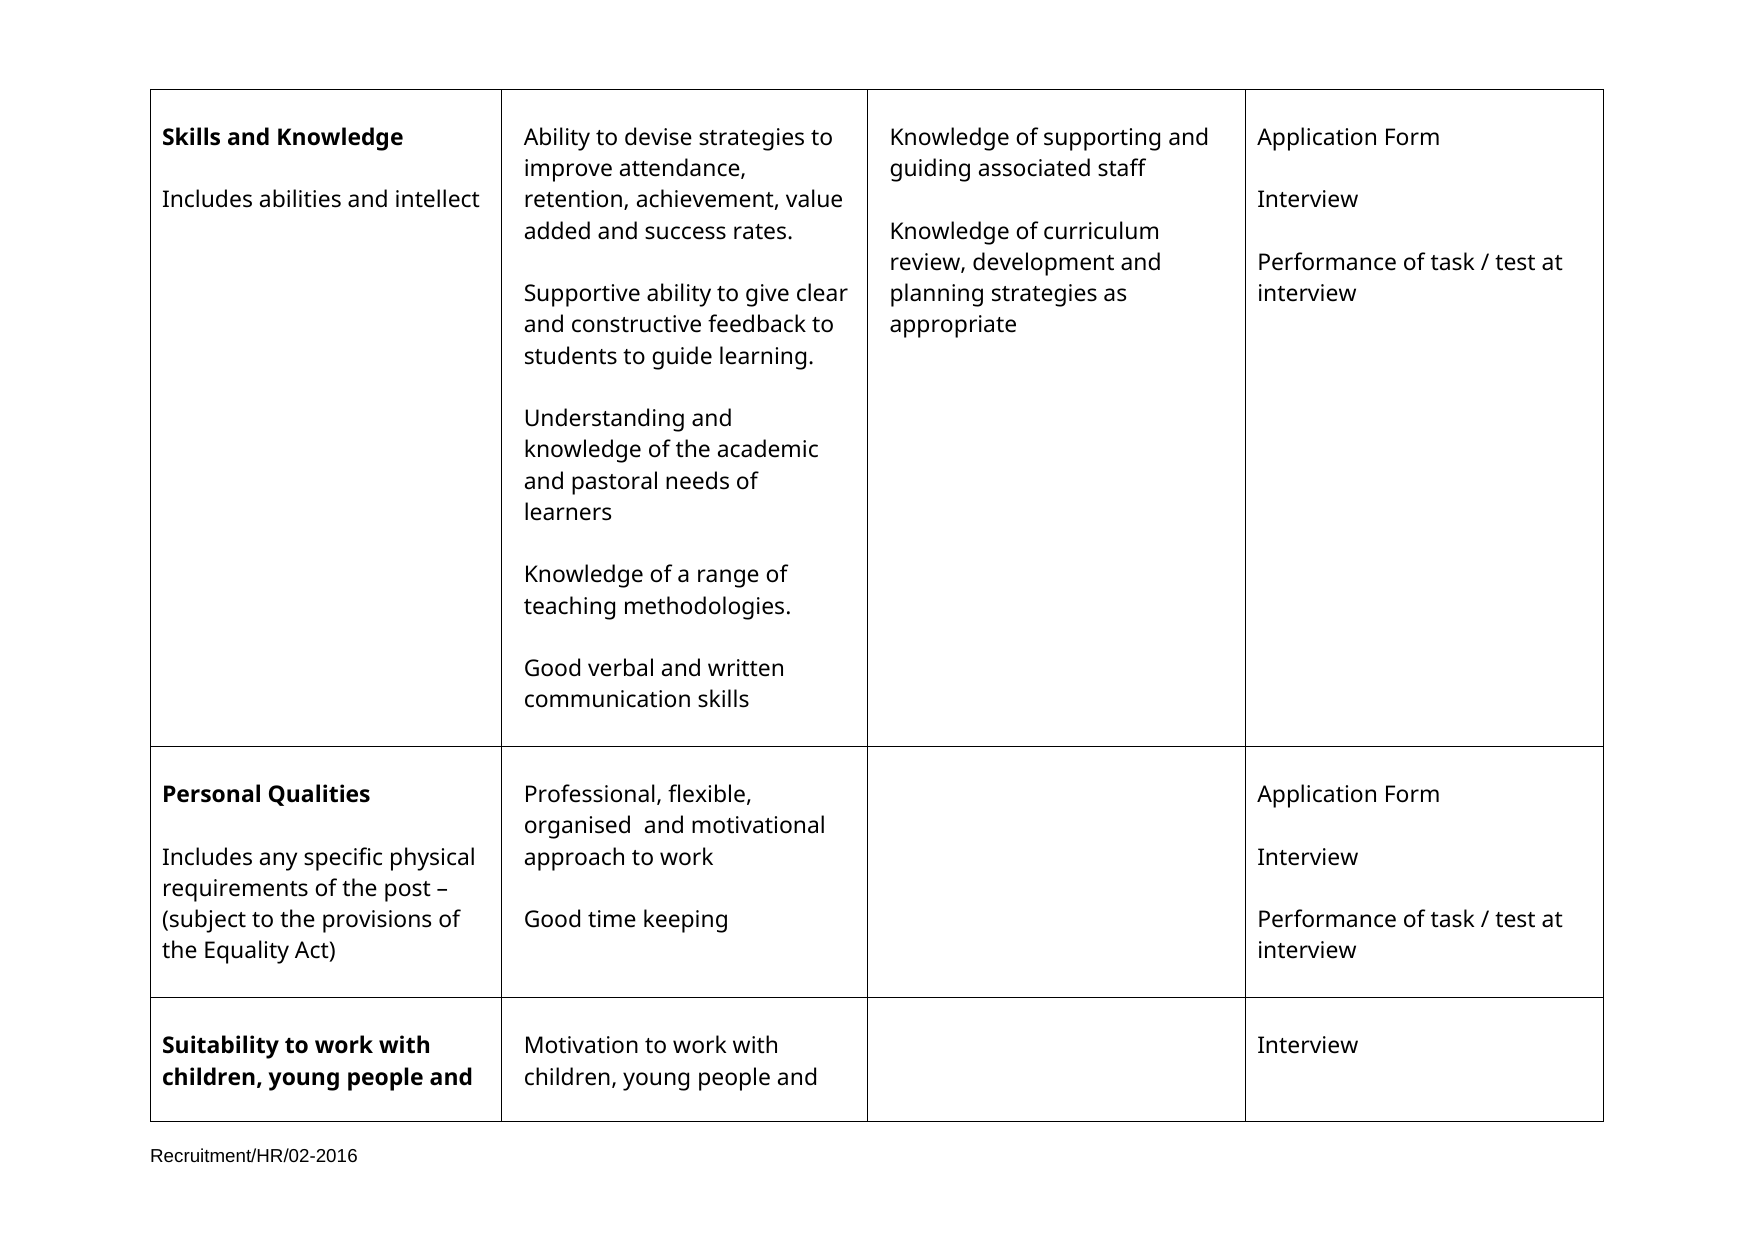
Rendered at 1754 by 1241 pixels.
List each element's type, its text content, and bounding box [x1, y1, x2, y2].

table_cell Knowledge of supporting and guiding associated staff Knowledge of curriculum review, development and planning strategies as appropriate [868, 90, 1245, 746]
table_cell Personal Qualities Includes any specific physical requirements of the post – (subject to the provisions of the Equality Act) [151, 747, 501, 997]
table_cell [868, 998, 1245, 1121]
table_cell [151, 998, 501, 1121]
table_cell [868, 747, 1245, 997]
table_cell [502, 998, 867, 1121]
table_cell Ability to devise strategies to improve attendance, retention, achievement, value added and success rates. Supportive ability to give clear and constructive feedback to students to guide learning. Understanding and knowledge of the academic and pastoral needs of learners Knowledge of a range of teaching methodologies. Good verbal and written communication skills [502, 90, 867, 746]
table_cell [1246, 90, 1603, 746]
table_cell Application Form Interview Performance of task / test at interview [1246, 747, 1603, 997]
table_cell Skills and Knowledge Includes abilities and intellect [151, 90, 501, 746]
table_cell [1246, 998, 1603, 1121]
table_cell Professional, flexible, organised and motivational approach to work Good time keeping [502, 747, 867, 997]
